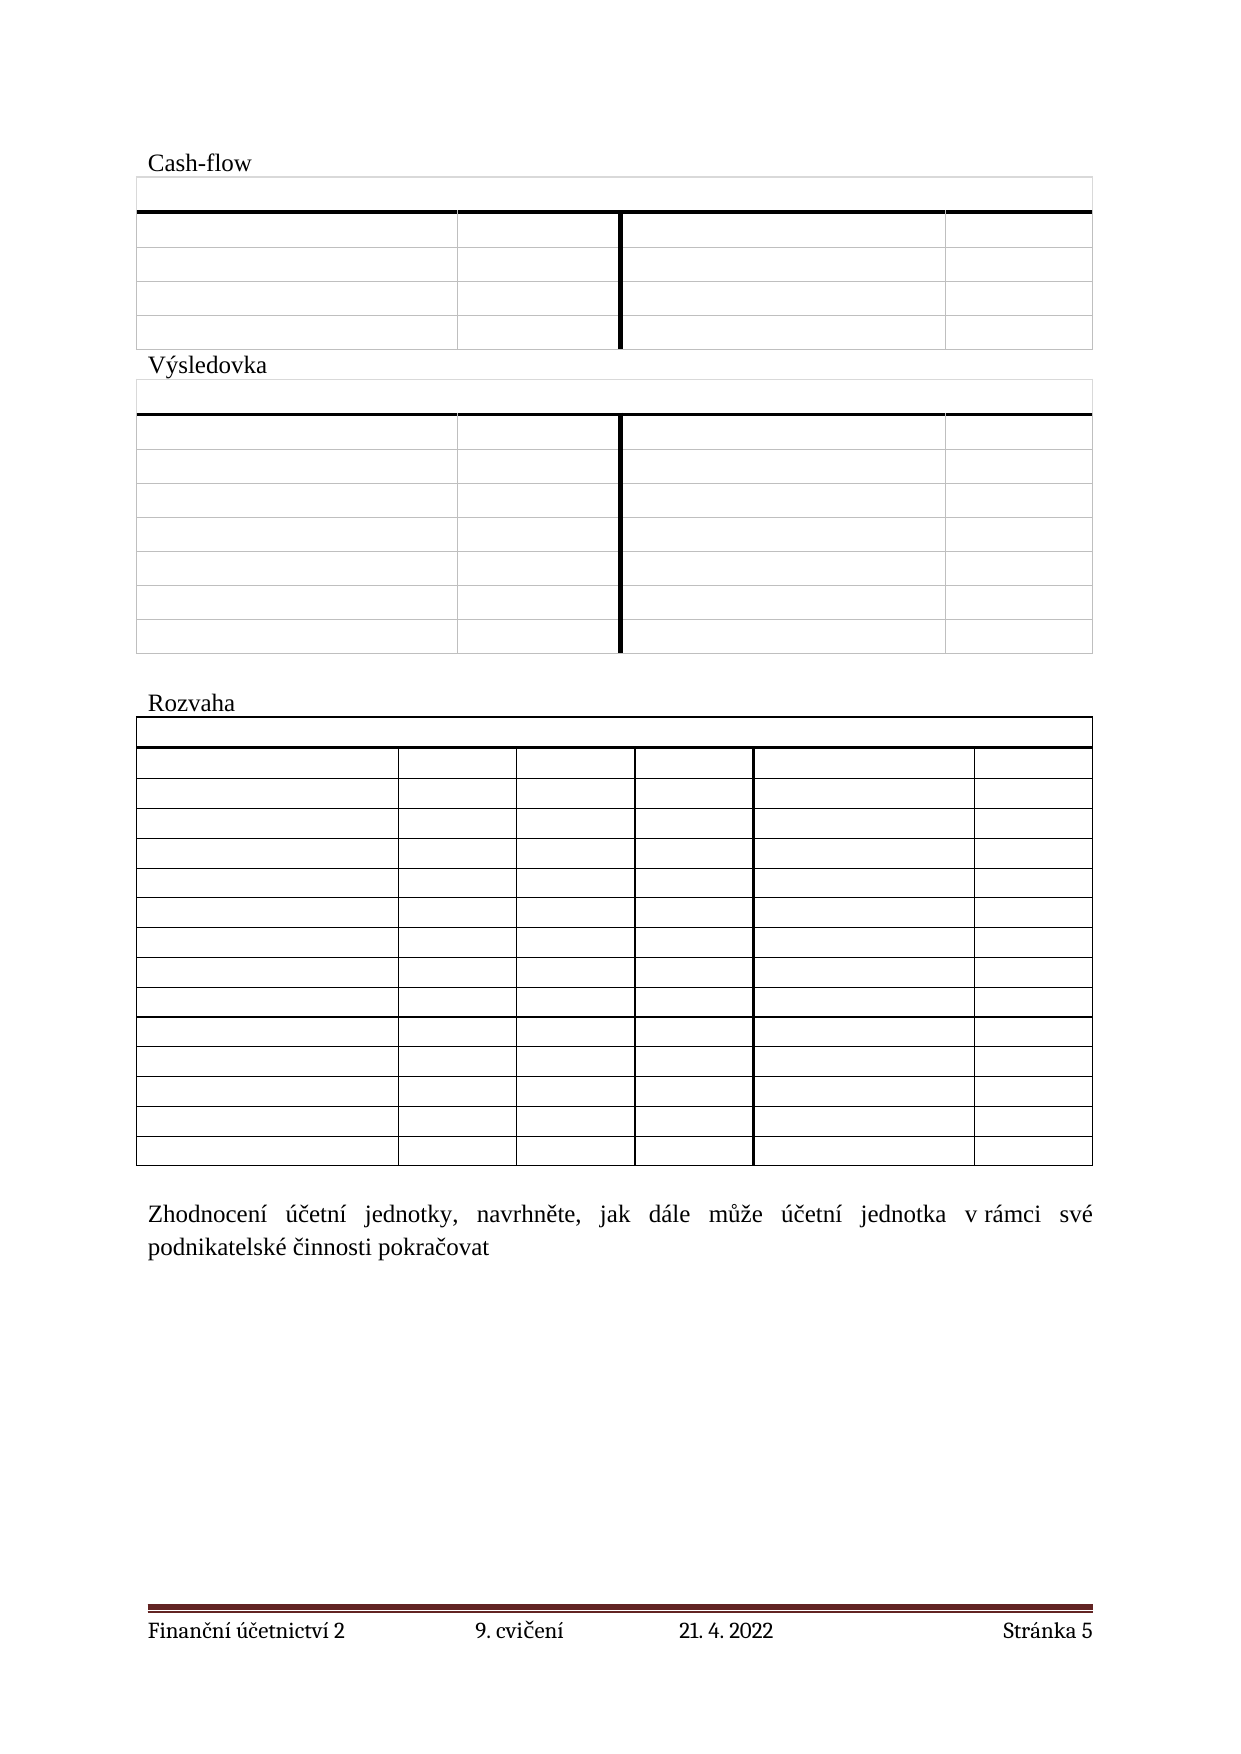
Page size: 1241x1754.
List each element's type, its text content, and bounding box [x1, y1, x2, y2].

table_cell [636, 809, 752, 838]
table_cell [458, 214, 618, 247]
text Výsledovka [148, 350, 1093, 378]
table_cell [975, 898, 1092, 927]
table_cell [137, 586, 457, 619]
table_cell [458, 518, 618, 551]
table_cell [636, 988, 752, 1016]
table_cell [636, 1018, 752, 1046]
table_cell [517, 1047, 634, 1076]
table_cell [623, 248, 945, 281]
table_cell [623, 282, 945, 315]
table_cell [137, 1137, 398, 1165]
table_cell [975, 1107, 1092, 1136]
table_cell [623, 518, 945, 551]
table_cell [623, 416, 945, 449]
table_cell [458, 484, 618, 517]
table_cell [975, 988, 1092, 1016]
table_cell [399, 1137, 516, 1165]
table_cell [636, 779, 752, 808]
table_cell [399, 1107, 516, 1136]
table_cell [636, 869, 752, 897]
table_cell [946, 484, 1092, 517]
text Zhodnocení účetní jednotky, navrhněte, jak dále může účetní jednotka v rámci své podnikatelské činnosti pokračovat [148, 1199, 1093, 1261]
table_cell [137, 1107, 398, 1136]
table_header [137, 178, 1092, 210]
table_cell [137, 450, 457, 483]
table_cell [458, 416, 618, 449]
table_cell [755, 869, 974, 897]
table_cell [137, 248, 457, 281]
table_cell [137, 214, 457, 247]
text Rozvaha [148, 688, 1093, 716]
table_cell [517, 898, 634, 927]
table_cell [946, 518, 1092, 551]
table_cell [517, 928, 634, 957]
table_cell [636, 1107, 752, 1136]
table_cell [458, 282, 618, 315]
table_cell [636, 749, 752, 778]
table_cell [399, 1077, 516, 1106]
table_cell [517, 1018, 634, 1046]
table_cell [137, 1047, 398, 1076]
table_cell [946, 450, 1092, 483]
table_cell [517, 1077, 634, 1106]
table_cell [399, 809, 516, 838]
table_cell [975, 1077, 1092, 1106]
table_cell [946, 248, 1092, 281]
table_cell [399, 1018, 516, 1046]
table_cell [399, 839, 516, 867]
table_cell [975, 1047, 1092, 1076]
table_cell [458, 248, 618, 281]
table_cell [517, 988, 634, 1016]
table_cell [458, 586, 618, 619]
table_cell [975, 1018, 1092, 1046]
table_cell [755, 928, 974, 957]
table_cell [946, 316, 1092, 349]
table_cell [399, 928, 516, 957]
table_cell [137, 869, 398, 897]
table_cell [137, 518, 457, 551]
table_cell [137, 928, 398, 957]
table_cell [137, 1018, 398, 1046]
table_cell [975, 749, 1092, 778]
table_cell [137, 749, 398, 778]
table_cell [137, 779, 398, 808]
table_cell [399, 749, 516, 778]
table_cell [623, 450, 945, 483]
table_cell [946, 282, 1092, 315]
table_cell [137, 620, 457, 653]
table_cell [755, 1137, 974, 1165]
table_cell [399, 779, 516, 808]
table_cell [137, 958, 398, 987]
table_cell [636, 958, 752, 987]
table_cell [137, 898, 398, 927]
table_cell [458, 552, 618, 585]
table_cell [137, 839, 398, 867]
table_cell [517, 869, 634, 897]
table_cell [946, 214, 1092, 247]
table_cell [975, 958, 1092, 987]
table_cell [636, 1047, 752, 1076]
table_cell [755, 898, 974, 927]
table_cell [946, 620, 1092, 653]
table_cell [623, 484, 945, 517]
table_cell [636, 1077, 752, 1106]
table_header [137, 380, 1092, 413]
table_cell [399, 869, 516, 897]
table_cell [458, 450, 618, 483]
table_cell [975, 1137, 1092, 1165]
table_cell [517, 749, 634, 778]
table_cell [623, 586, 945, 619]
table_cell [137, 316, 457, 349]
table_cell [517, 958, 634, 987]
table_cell [636, 898, 752, 927]
table_cell [399, 1047, 516, 1076]
table_cell [755, 1018, 974, 1046]
table_cell [946, 416, 1092, 449]
table_cell [137, 552, 457, 585]
table_cell [755, 809, 974, 838]
table_cell [623, 620, 945, 653]
table_cell [755, 958, 974, 987]
table_cell [755, 988, 974, 1016]
table_cell [517, 839, 634, 867]
table_cell [623, 552, 945, 585]
table_cell [755, 1047, 974, 1076]
table_cell [517, 1137, 634, 1165]
table_cell [755, 1077, 974, 1106]
table_cell [975, 779, 1092, 808]
table_cell [975, 839, 1092, 867]
table_cell [755, 779, 974, 808]
table_cell [517, 1107, 634, 1136]
table_cell [399, 898, 516, 927]
table_cell [975, 809, 1092, 838]
table_cell [755, 749, 974, 778]
table_cell [636, 928, 752, 957]
table_cell [623, 214, 945, 247]
table_cell [623, 316, 945, 349]
table_cell [137, 282, 457, 315]
table_cell [517, 809, 634, 838]
table_cell [946, 586, 1092, 619]
table_cell [458, 316, 618, 349]
table_cell [137, 416, 457, 449]
table_cell [137, 484, 457, 517]
table_cell [137, 809, 398, 838]
table_cell [517, 779, 634, 808]
table_cell [137, 988, 398, 1016]
table_cell [137, 1077, 398, 1106]
table_cell [458, 620, 618, 653]
table_cell [946, 552, 1092, 585]
table_cell [399, 988, 516, 1016]
text Cash-flow [148, 148, 1093, 176]
table_cell [755, 1107, 974, 1136]
table_cell [636, 839, 752, 867]
table_cell [755, 839, 974, 867]
table_cell [399, 958, 516, 987]
table_cell [636, 1137, 752, 1165]
table_cell [975, 869, 1092, 897]
table_header [137, 718, 1092, 746]
table_cell [975, 928, 1092, 957]
